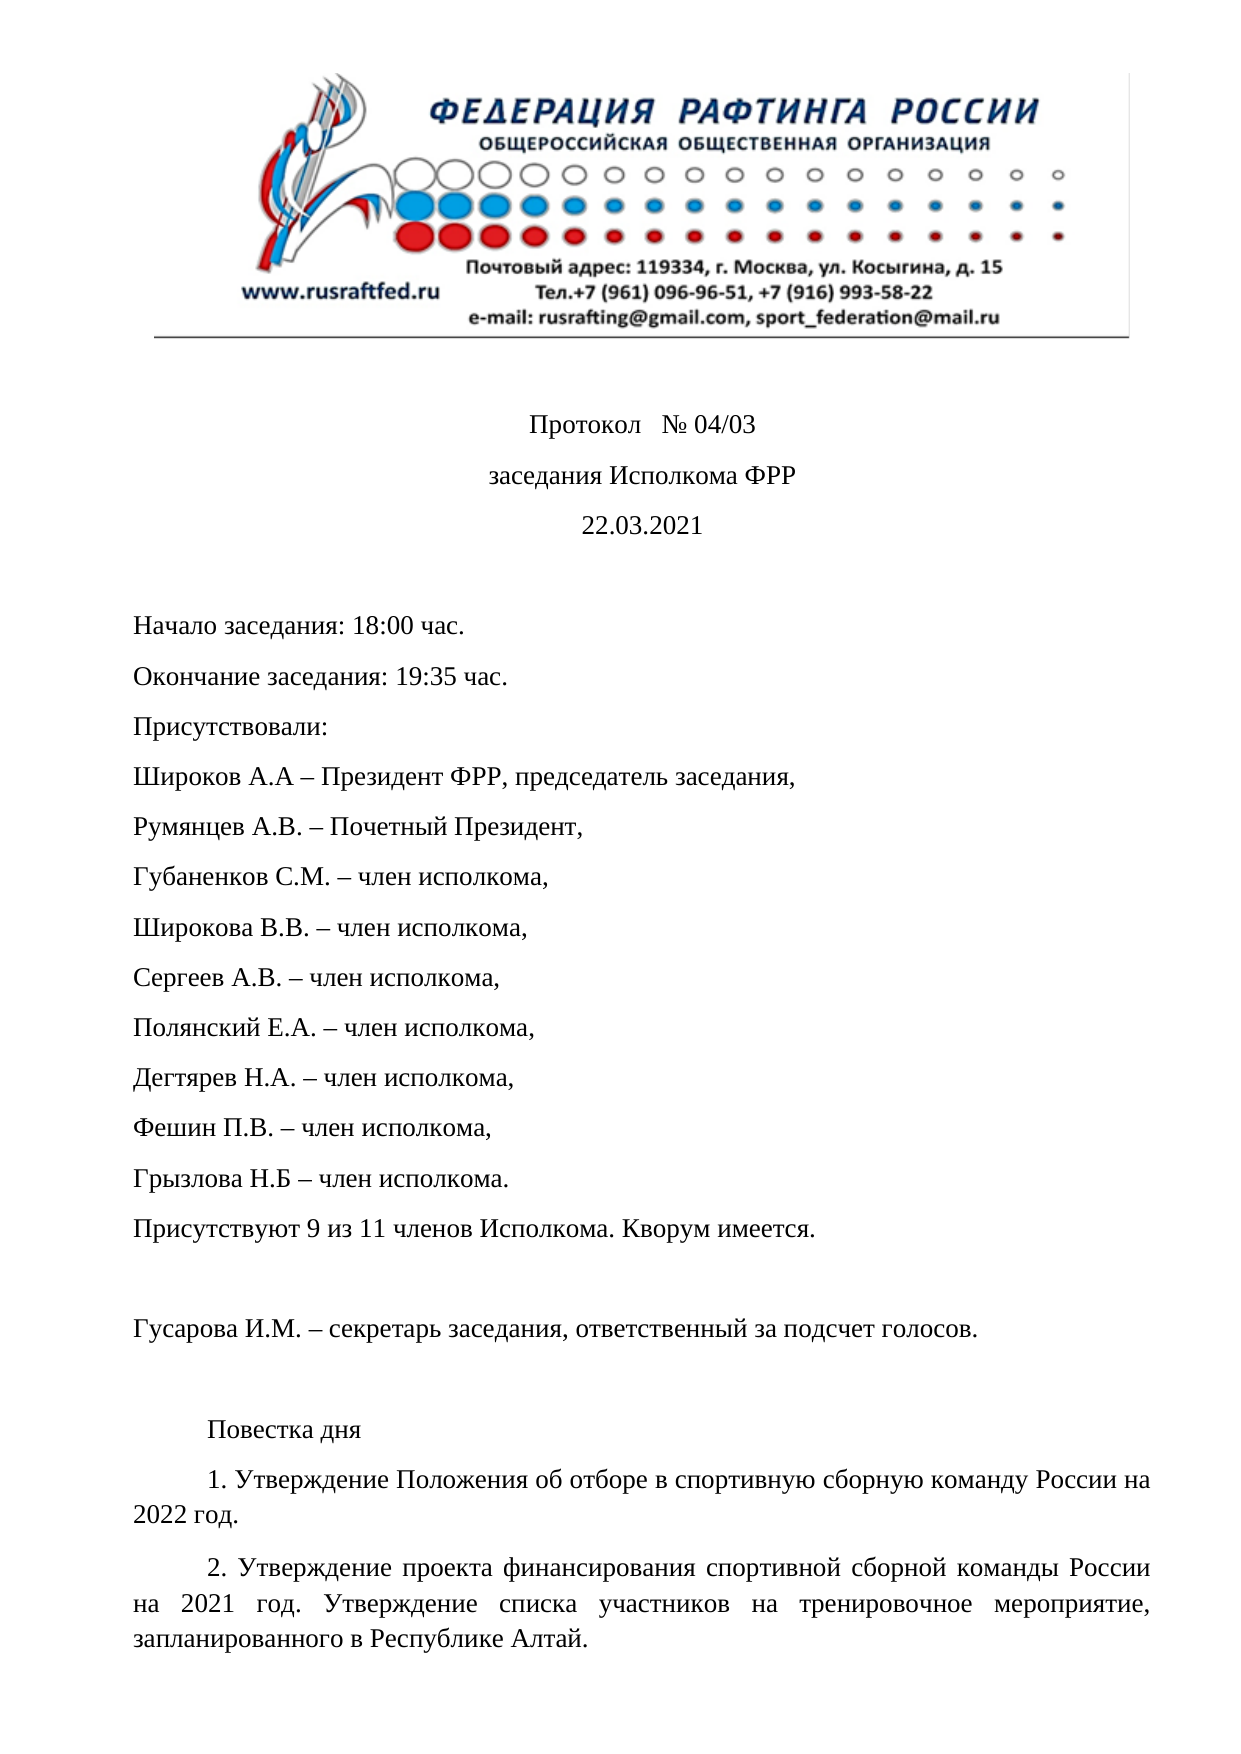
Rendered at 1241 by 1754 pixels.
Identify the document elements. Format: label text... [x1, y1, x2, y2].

text 22.03.2021 [133, 509, 1152, 540]
text Широкова В.В. – член исполкома, [133, 911, 1152, 942]
text Полянский Е.А. – член исполкома, [133, 1011, 1152, 1042]
text Гусарова И.М. – секретарь заседания, ответственный за подсчет голосов. [133, 1312, 1152, 1343]
text Широков А.А – Президент ФРР, председатель заседания, [133, 760, 1152, 791]
text 1. Утверждение Положения об отборе в спортивную сборную команду России на 2022 год. [133, 1463, 1152, 1530]
text Румянцев А.В. – Почетный Президент, [133, 810, 1152, 841]
text 2. Утверждение проекта финансирования спортивной сборной команды России на 2021 год. Утверждение списка участников на тренировочное мероприятие, запланированного в Республике Алтай. [133, 1551, 1152, 1654]
picture [154, 73, 1131, 340]
text Дегтярев Н.А. – член исполкома, [133, 1061, 1152, 1092]
text Сергеев А.В. – член исполкома, [133, 961, 1152, 992]
text Присутствовали: [133, 710, 1152, 741]
text Протокол № 04/03 [133, 408, 1152, 440]
text Фешин П.В. – член исполкома, [133, 1111, 1152, 1143]
text Начало заседания: 18:00 час. [133, 609, 1152, 641]
text Грызлова Н.Б – член исполкома. [133, 1162, 1152, 1193]
text Присутствуют 9 из 11 членов Исполкома. Кворум имеется. [133, 1212, 1152, 1243]
text Повестка дня [133, 1413, 1152, 1444]
text заседания Исполкома ФРР [133, 459, 1152, 490]
text Губаненков С.М. – член исполкома, [133, 860, 1152, 892]
text Окончание заседания: 19:35 час. [133, 659, 1152, 691]
